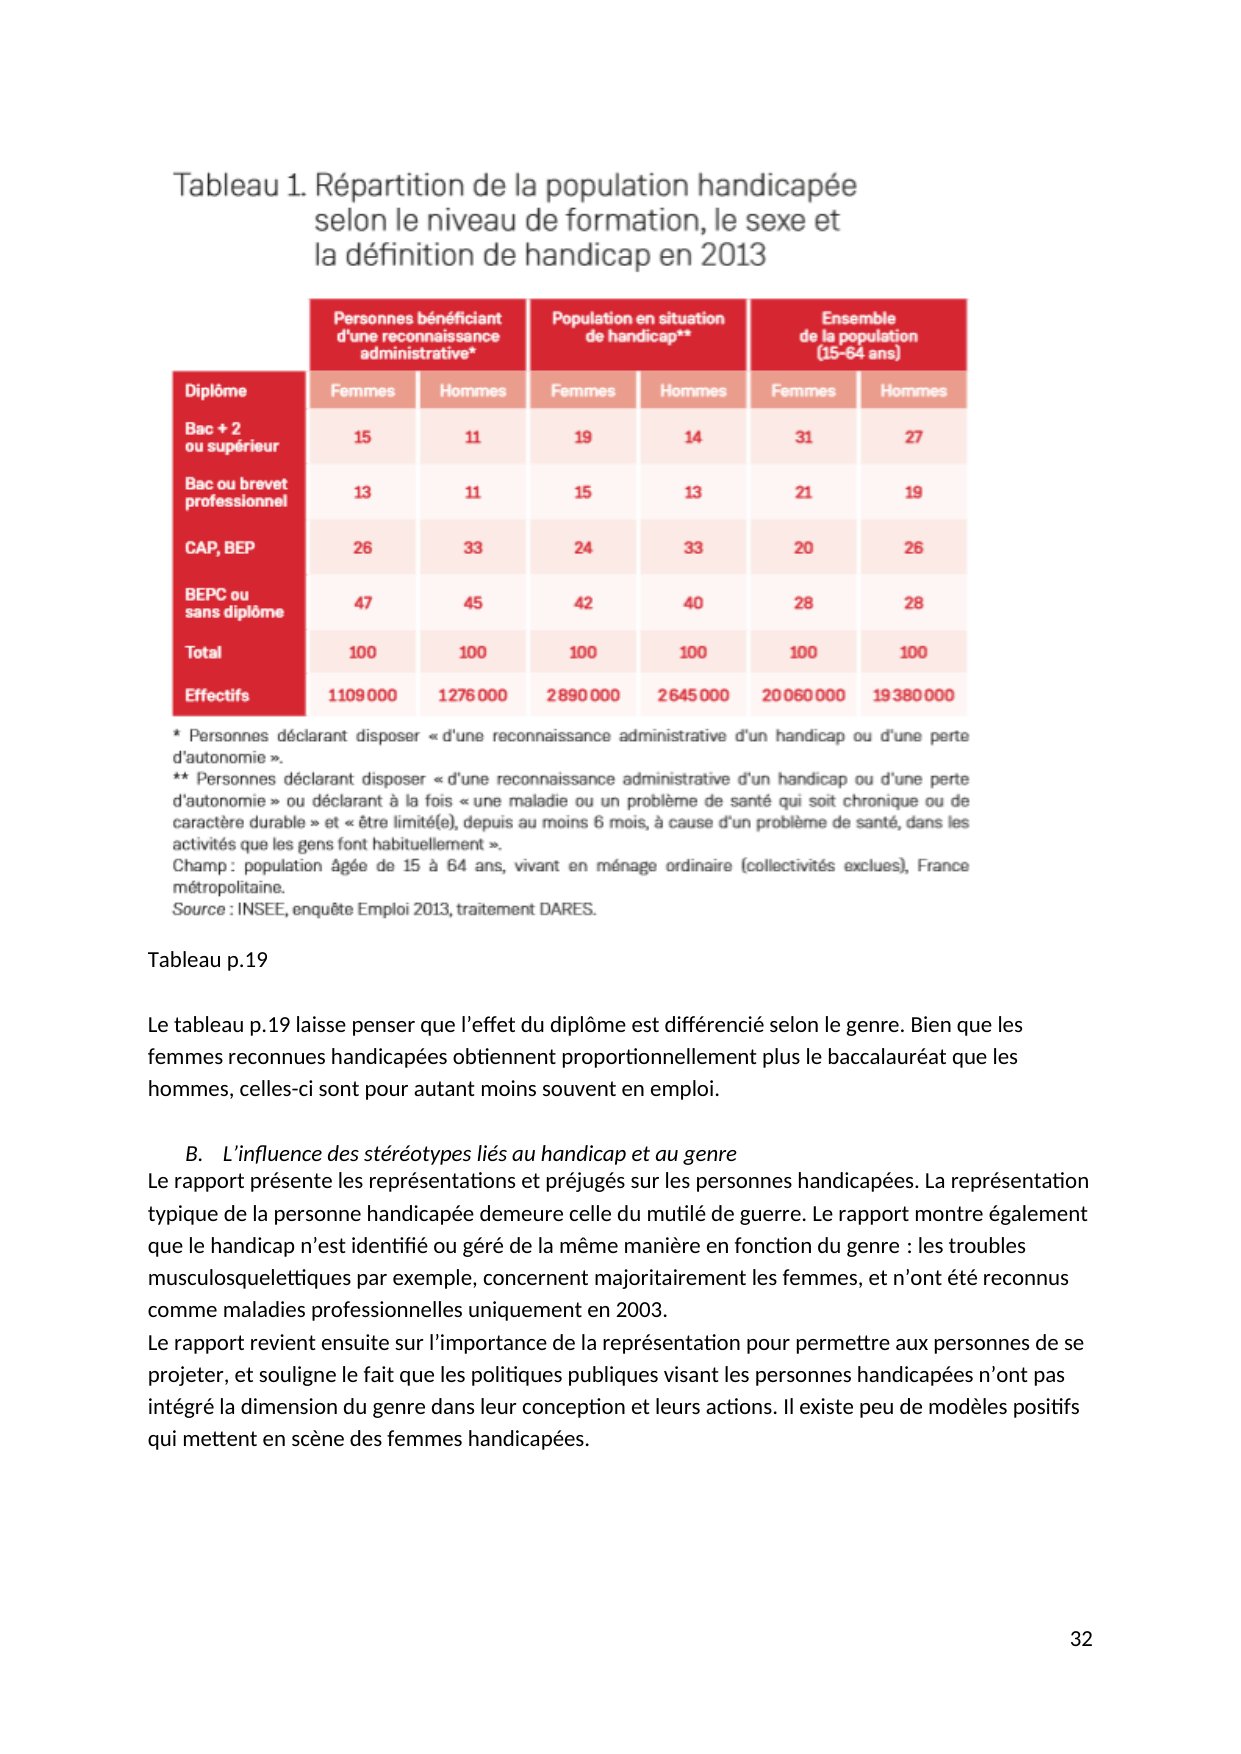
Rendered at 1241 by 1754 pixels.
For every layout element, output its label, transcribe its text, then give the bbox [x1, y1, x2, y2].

text Tableau p.19 [148, 946, 1093, 973]
list L’influence des stéréotypes liés au handicap et au genre [185, 1139, 1093, 1167]
text Le rapport revient ensuite sur l’importance de la représentation pour permettre aux personnes de se projeter, et souligne le fait que les politiques publiques visant les personnes handicapées n’ont pas intégré la dimension du genre dans leur conception et leurs actions. Il existe peu de modèles positifs qui mettent en scène des femmes handicapées. [148, 1328, 1093, 1452]
text Le rapport présente les représentations et préjugés sur les personnes handicapées. La représentation typique de la personne handicapée demeure celle du mutilé de guerre. Le rapport montre également que le handicap n’est identifié ou géré de la même manière en fonction du genre : les troubles musculosquelettiques par exemple, concernent majoritairement les femmes, et n’ont été reconnus comme maladies professionnelles uniquement en 2003. [148, 1167, 1093, 1323]
picture [147, 147, 1012, 942]
text Le tableau p.19 laisse penser que l’effet du diplôme est différencié selon le genre. Bien que les femmes reconnues handicapées obtiennent proportionnellement plus le baccalauréat que les hommes, celles-ci sont pour autant moins souvent en emploi. [148, 1010, 1093, 1102]
